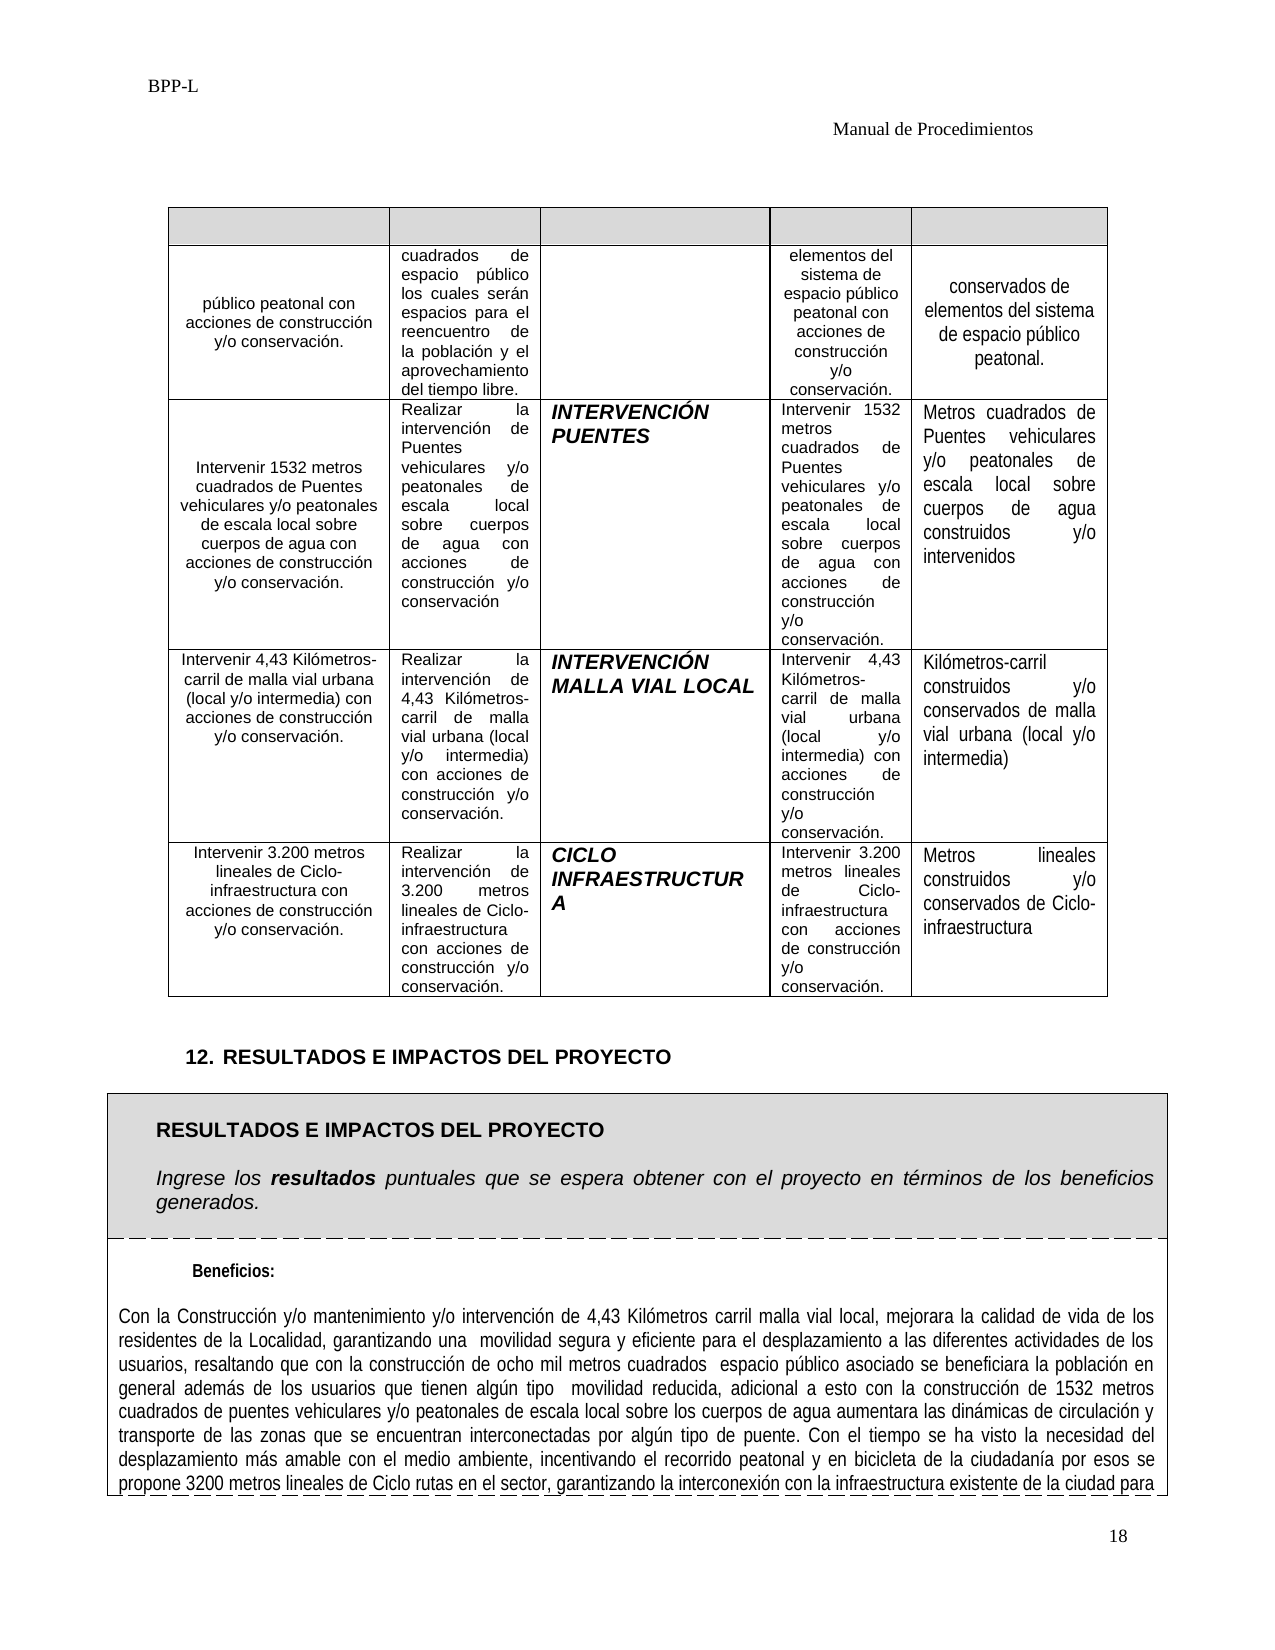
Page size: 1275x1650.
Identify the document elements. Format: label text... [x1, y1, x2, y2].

table_cell Intervenir 1532 metros cuadrados de Puentes vehiculares y/o peatonales de escala local sobre cuerpos de agua con acciones de construcción y/o conservación. [169, 400, 389, 649]
table_cell Kilómetros-carril construidos y/o conservados de malla vial urbana (local y/o intermedia) [912, 650, 1107, 842]
table_cell Intervenir 4,43 Kilómetros-carril de malla vial urbana (local y/o intermedia) con acciones de construcción y/o conservación. [771, 650, 911, 842]
table_header [771, 208, 911, 244]
table_cell Realizar la intervención de 4,43 Kilómetros-carril de malla vial urbana (local y/o intermedia) con acciones de construcción y/o conservación. [390, 650, 540, 842]
table_header [390, 208, 540, 244]
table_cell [771, 246, 911, 399]
table_cell Metros cuadrados de Puentes vehiculares y/o peatonales de escala local sobre cuerpos de agua construidos y/o intervenidos [912, 400, 1107, 649]
subtitle RESULTADOS E IMPACTOS DEL PROYECTO [185, 1045, 1127, 1069]
table_cell CICLO INFRAESTRUCTURA [541, 843, 769, 996]
table_cell Metros lineales construidos y/o conservados de Ciclo-infraestructura [912, 843, 1107, 996]
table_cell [541, 246, 769, 399]
table_cell Intervenir 4,43 Kilómetros-carril de malla vial urbana (local y/o intermedia) con acciones de construcción y/o conservación. [169, 650, 389, 842]
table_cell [912, 246, 1107, 399]
table_cell INTERVENCIÓN MALLA VIAL LOCAL [541, 650, 769, 842]
table_cell INTERVENCIÓN PUENTES [541, 400, 769, 649]
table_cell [108, 1238, 1167, 1495]
table_cell Intervenir 3.200 metros lineales de Ciclo-infraestructura con acciones de construcción y/o conservación. [771, 843, 911, 996]
table_header [541, 208, 769, 244]
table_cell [169, 246, 389, 399]
table_cell Intervenir 1532 metros cuadrados de Puentes vehiculares y/o peatonales de escala local sobre cuerpos de agua con acciones de construcción y/o conservación. [771, 400, 911, 649]
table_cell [390, 246, 540, 399]
table_cell Intervenir 3.200 metros lineales de Ciclo-infraestructura con acciones de construcción y/o conservación. [169, 843, 389, 996]
table_header [912, 208, 1107, 244]
table_header [169, 208, 389, 244]
table_cell Realizar la intervención de Puentes vehiculares y/o peatonales de escala local sobre cuerpos de agua con acciones de construcción y/o conservación [390, 400, 540, 649]
table_cell Realizar la intervención de 3.200 metros lineales de Ciclo-infraestructura con acciones de construcción y/o conservación. [390, 843, 540, 996]
table_header RESULTADOS E IMPACTOS DEL PROYECTO Ingrese los resultados puntuales que se espera obtener con el proyecto en términos de los beneficios generados. [108, 1094, 1167, 1238]
